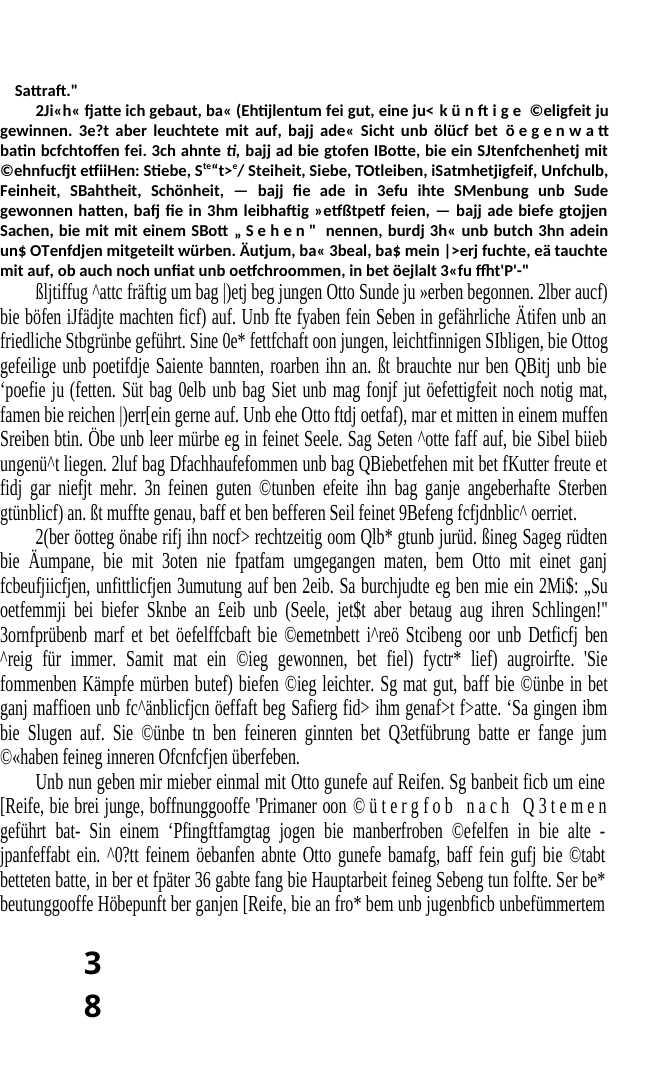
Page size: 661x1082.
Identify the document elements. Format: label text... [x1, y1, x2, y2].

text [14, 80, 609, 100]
text 2Ji«h« fjatte ich gebaut, ba« (Ehtijlentum fei gut, eine ju< künftige ©eligfeit ju gewinnen. 3e?t aber leuchtete mit auf, bajj ade« Sicht unb ölücf bet öegenwatt batin bcfchtoffen fei. 3ch ahnte ti, bajj ad bie gtofen IBotte, bie ein SJtenfchenhetj mit ©ehnfucfjt etfiiHen: Stiebe, Ste“t>e/ Steiheit, Siebe, TOtleiben, iSatmhetjigfeif, Unfchulb, Feinheit, SBahtheit, Schönheit, — bajj fie ade in 3efu ihte SMenbung unb Sude gewonnen hatten, bafj fie in 3hm leibhaftig »etfßtpetf feien, — bajj ade biefe gtojjen Sachen, bie mit mit einem SBott „Sehen" nennen, burdj 3h« unb butch 3hn adein un$ OTenfdjen mitgeteilt würben. Äutjum, ba« 3beal, ba$ mein |>erj fuchte, eä tauchte mit auf, ob auch noch unfiat unb oetfchroommen, in bet öejlalt 3«fu ffht'P'-" [0, 100, 609, 280]
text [0, 769, 607, 916]
text 2(ber öotteg önabe rifj ihn nocf> rechtzeitig oom Qlb* gtunb jurüd. ßineg Sageg rüdten bie Äumpane, bie mit 3oten nie fpatfam umgegangen maten, bem Otto mit einet ganj fcbeufjiicfjen, unfittlicfjen 3umutung auf ben 2eib. Sa burchjudte eg ben mie ein 2Mi$: „Su oetfemmji bei biefer Sknbe an £eib unb (Seele, jet$t aber betaug aug ihren Schlingen!" 3ornfprübenb marf et bet öefelffcbaft bie ©emetnbett i^reö Stcibeng oor unb Detficfj ben ^reig für immer. Samit mat ein ©ieg gewonnen, bet fiel) fyctr* lief) augroirfte. 'Sie fommenben Kämpfe mürben butef) biefen ©ieg leichter. Sg mat gut, baff bie ©ünbe in bet ganj maffioen unb fc^änblicfjcn öeffaft beg Safierg fid> ihm genaf>t f>atte. ‘Sa gingen ibm bie Slugen auf. Sie ©ünbe tn ben feineren ginnten bet Q3etfübrung batte er fange jum ©«haben feineg inneren Ofcnfcfjen überfeben. [0, 525, 609, 769]
text ßljtiffug ^attc fräftig um bag |)etj beg jungen Otto Sunde ju »erben begonnen. 2lber aucf) bie böfen iJfädjte machten ficf) auf. Unb fte fyaben fein Seben in gefährliche Ätifen unb an friedliche Stbgrünbe geführt. Sine 0e* fettfchaft oon jungen, leichtfinnigen SIbligen, bie Ottog gefeilige unb poetifdje Saiente bannten, roarben ihn an. ßt brauchte nur ben QBitj unb bie ‘poefie ju (fetten. Süt bag 0elb unb bag Siet unb mag fonjf jut öefettigfeit noch notig mat, famen bie reichen |)err[ein gerne auf. Unb ehe Otto ftdj oetfaf), mar et mitten in einem muffen Sreiben btin. Öbe unb leer mürbe eg in feinet Seele. Sag Seten ^otte faff auf, bie Sibel biieb ungenü^t liegen. 2luf bag Dfachhaufefommen unb bag QBiebetfehen mit bet fKutter freute et fidj gar niefjt mehr. 3n feinen guten ©tunben efeite ihn bag ganje angeberhafte Sterben gtünblicf) an. ßt muffte genau, baff et ben befferen Seil feinet 9Befeng fcfjdnblic^ oerriet. [0, 280, 609, 525]
